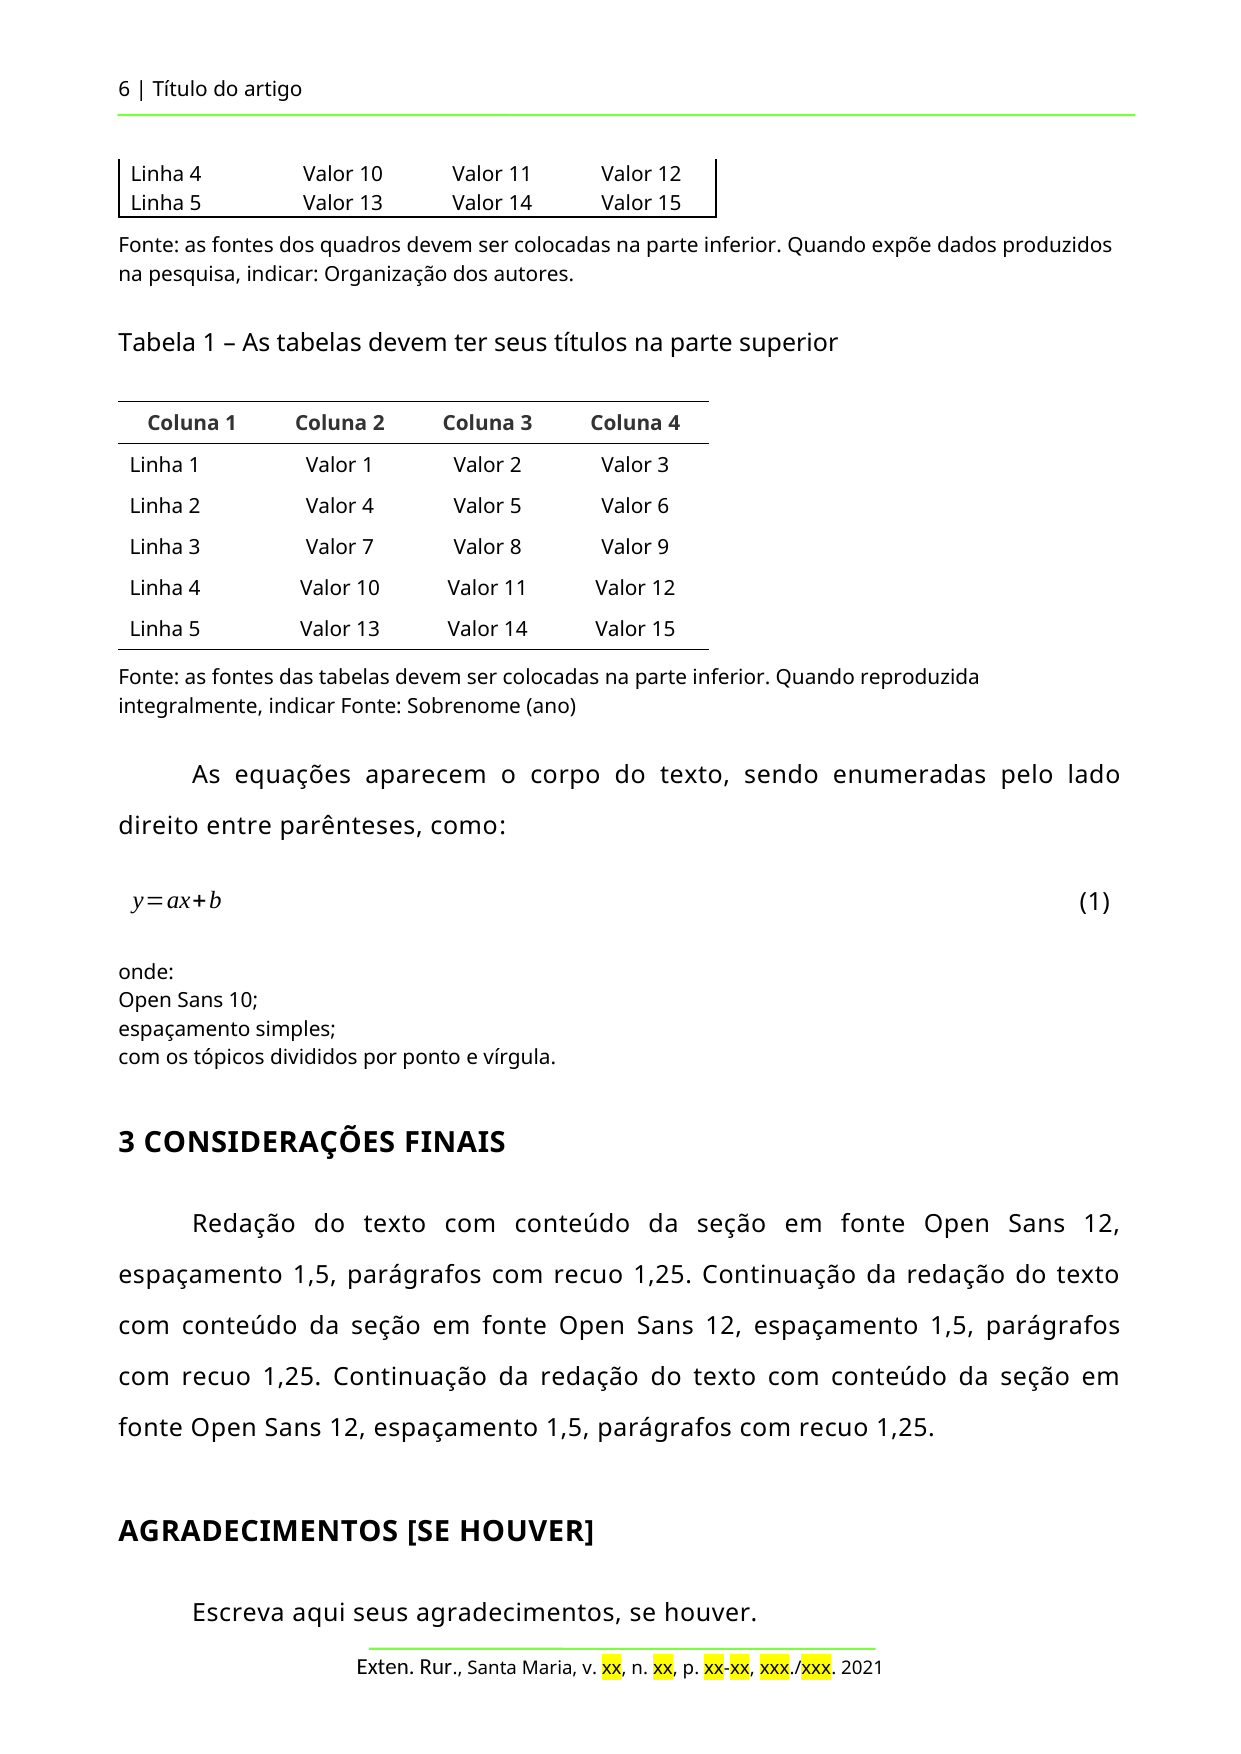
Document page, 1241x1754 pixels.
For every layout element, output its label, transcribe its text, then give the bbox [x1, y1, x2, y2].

table_header Coluna 1 [118, 402, 266, 443]
text Escreva aqui seus agradecimentos, se houver. [118, 1595, 1122, 1629]
table_cell Linha 4 [118, 567, 266, 608]
table_cell Valor 13 [266, 608, 413, 649]
table_cell Valor 10 [268, 159, 417, 188]
text onde: [118, 957, 1122, 986]
table_cell Valor 6 [561, 485, 709, 526]
table_cell Linha 5 [120, 188, 268, 216]
table_cell Valor 13 [268, 188, 417, 216]
table_cell Valor 12 [567, 159, 715, 188]
table_header Coluna 2 [266, 402, 413, 443]
table_cell Linha 5 [118, 608, 266, 649]
table_cell Valor 10 [266, 567, 413, 608]
table_header (1) [620, 859, 1121, 957]
text espaçamento simples; [118, 1014, 1122, 1042]
table_cell Linha 2 [118, 485, 266, 526]
table_cell Valor 9 [561, 526, 709, 567]
table_cell Linha 1 [118, 444, 266, 485]
text Open Sans 10; [118, 986, 1122, 1014]
table_cell Valor 1 [266, 444, 413, 485]
table_cell Valor 5 [414, 485, 561, 526]
text 3 Considerações Finais [118, 1121, 1122, 1161]
table_header Coluna 3 [414, 402, 561, 443]
text As equações aparecem o corpo do texto, sendo enumeradas pelo lado direito entre parênteses, como: [118, 757, 1122, 842]
text Fonte: as fontes das tabelas devem ser colocadas na parte inferior. Quando reproduzida integralmente, indicar Fonte: Sobrenome (ano) [118, 662, 1122, 719]
table_cell Valor 3 [561, 444, 709, 485]
table_cell Linha 4 [120, 159, 268, 188]
table_cell Valor 12 [561, 567, 709, 608]
table_cell Valor 8 [414, 526, 561, 567]
table_cell Valor 11 [418, 159, 567, 188]
table_cell Valor 11 [414, 567, 561, 608]
table_cell Valor 2 [414, 444, 561, 485]
table_header [118, 859, 619, 957]
table_header Coluna 4 [561, 402, 709, 443]
table_cell Linha 3 [118, 526, 266, 567]
table_cell Valor 14 [418, 188, 567, 216]
table_cell Valor 15 [561, 608, 709, 649]
text Tabela 1 – As tabelas devem ter seus títulos na parte superior [118, 325, 1122, 359]
text Redação do texto com conteúdo da seção em fonte Open Sans 12, espaçamento 1,5, parágrafos com recuo 1,25. Continuação da redação do texto com conteúdo da seção em fonte Open Sans 12, espaçamento 1,5, parágrafos com recuo 1,25. Continuação da redação do texto com conteúdo da seção em fonte Open Sans 12, espaçamento 1,5, parágrafos com recuo 1,25. [118, 1205, 1122, 1443]
table_cell Valor 7 [266, 526, 413, 567]
table_cell Valor 4 [266, 485, 413, 526]
table_cell Valor 14 [414, 608, 561, 649]
text Agradecimentos [se houver] [118, 1511, 1122, 1550]
table_cell Valor 15 [567, 188, 715, 216]
text Fonte: as fontes dos quadros devem ser colocadas na parte inferior. Quando expõe dados produzidos na pesquisa, indicar: Organização dos autores. [118, 231, 1122, 287]
text com os tópicos divididos por ponto e vírgula. [118, 1042, 1122, 1071]
